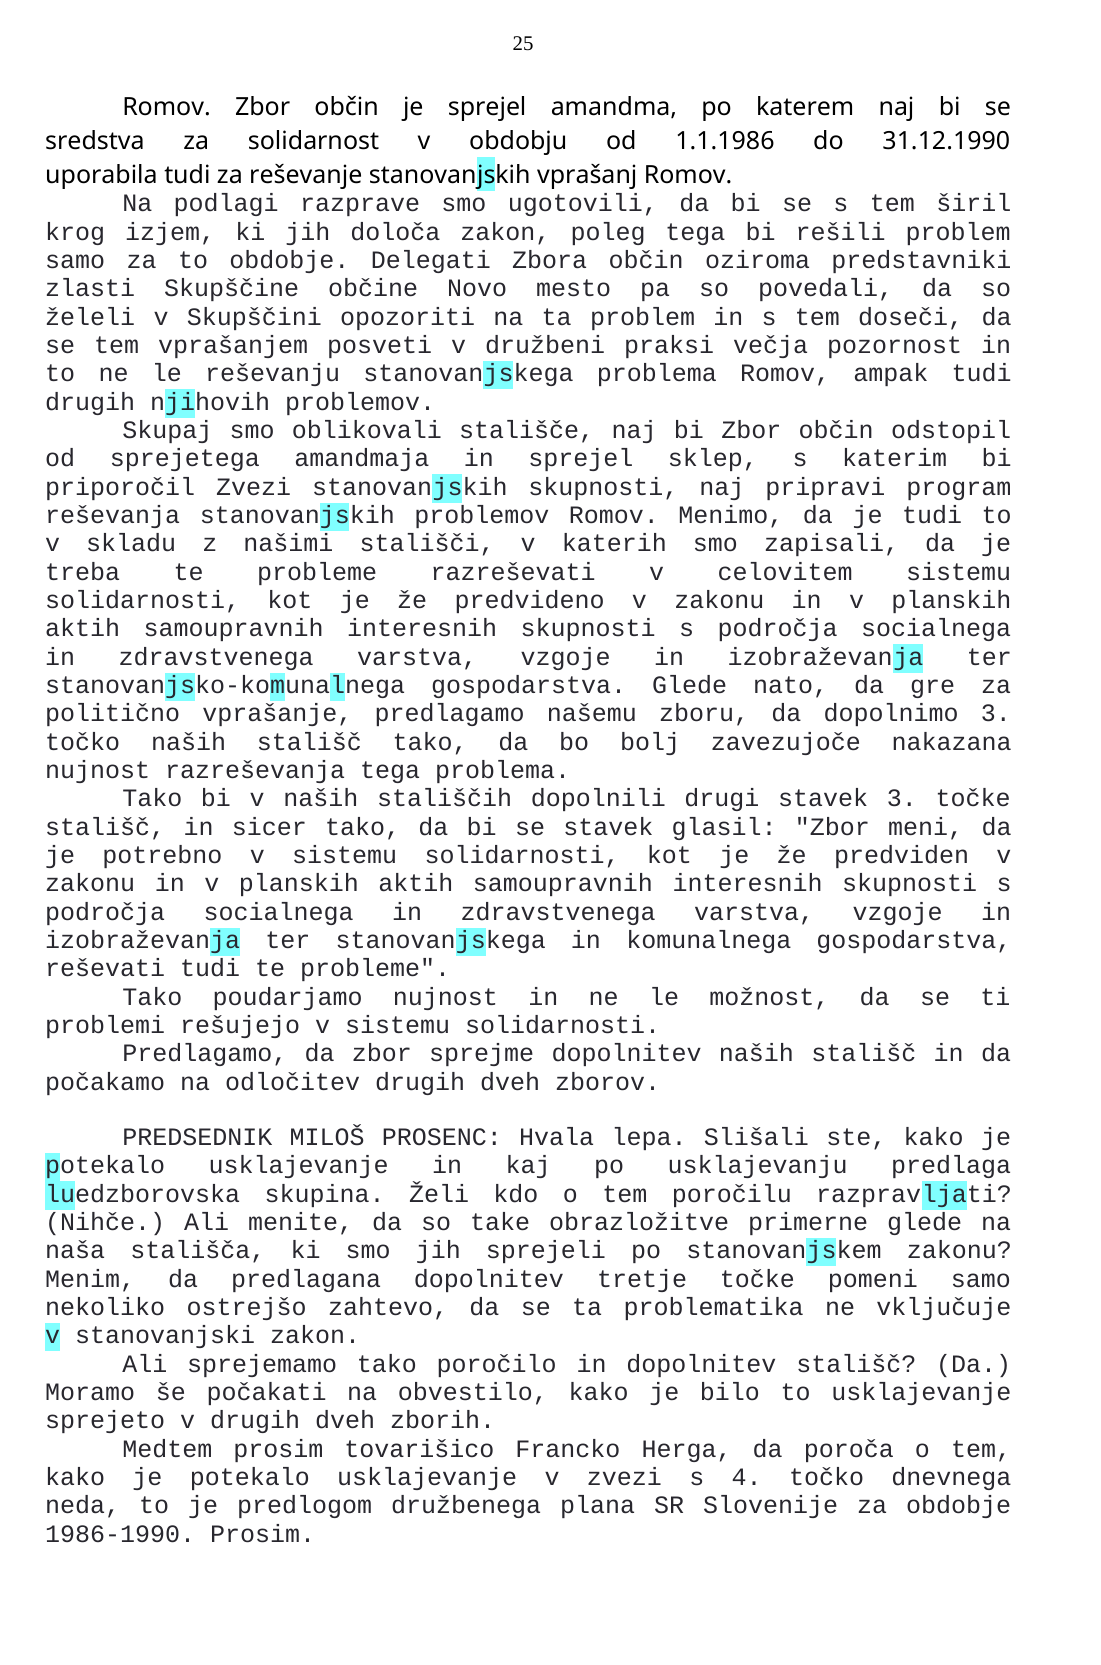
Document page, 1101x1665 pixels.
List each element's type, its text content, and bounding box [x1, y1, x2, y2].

text Tako poudarjamo nujnost in ne le možnost, da se ti problemi rešujejo v sistemu solidarnosti. [45, 984, 1012, 1041]
text Tako bi v naših stališčih dopolnili drugi stavek 3. točke stališč, in sicer tako, da bi se stavek glasil: "Zbor meni, da je potrebno v sistemu solidarnosti, kot je že predviden v zakonu in v planskih aktih samoupravnih interesnih skupnosti s področja socialnega in zdravstvenega varstva, vzgoje in izobraževanja ter stanovanjskega in komunalnega gospodarstva, reševati tudi te probleme". [45, 786, 1012, 984]
text Na podlagi razprave smo ugotovili, da bi se s tem širil krog izjem, ki jih določa zakon, poleg tega bi rešili problem samo za to obdobje. Delegati Zbora občin oziroma predstavniki zlasti Skupščine občine Novo mesto pa so povedali, da so želeli v Skupščini opozoriti na ta problem in s tem doseči, da se tem vprašanjem posveti v družbeni praksi večja pozornost in to ne le reševanju stanovanjskega problema Romov, ampak tudi drugih njihovih problemov. [45, 191, 1012, 418]
text Ali sprejemamo tako poročilo in dopolnitev stališč? (Da.) Moramo še počakati na obvestilo, kako je bilo to usklajevanje sprejeto v drugih dveh zborih. [45, 1351, 1012, 1436]
text Skupaj smo oblikovali stališče, naj bi Zbor občin odstopil od sprejetega amandmaja in sprejel sklep, s katerim bi priporočil Zvezi stanovanjskih skupnosti, naj pripravi program reševanja stanovanjskih problemov Romov. Menimo, da je tudi to v skladu z našimi stališči, v katerih smo zapisali, da je treba te probleme razreševati v celovitem sistemu solidarnosti, kot je že predvideno v zakonu in v planskih aktih samoupravnih interesnih skupnosti s področja socialnega in zdravstvenega varstva, vzgoje in izobraževanja ter stanovanjsko-komunalnega gospodarstva. Glede nato, da gre za politično vprašanje, predlagamo našemu zboru, da dopolnimo 3. točko naših stališč tako, da bo bolj zavezujoče nakazana nujnost razreševanja tega problema. [45, 418, 1012, 786]
text Medtem prosim tovarišico Francko Herga, da poroča o tem, kako je potekalo usklajevanje v zvezi s 4. točko dnevnega neda, to je predlogom družbenega plana SR Slovenije za obdobje 1986-1990. Prosim. [45, 1436, 1012, 1550]
text Predlagamo, da zbor sprejme dopolnitev naših stališč in da počakamo na odločitev drugih dveh zborov. [45, 1041, 1012, 1098]
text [45, 89, 1012, 191]
text PREDSEDNIK MILOŠ PROSENC: Hvala lepa. Slišali ste, kako je potekalo usklajevanje in kaj po usklajevanju predlaga luedzborovska skupina. Želi kdo o tem poročilu razpravljati? (Nihče.) Ali menite, da so take obrazložitve primerne glede na naša stališča, ki smo jih sprejeli po stanovanjskem zakonu? Menim, da predlagana dopolnitev tretje točke pomeni samo nekoliko ostrejšo zahtevo, da se ta problematika ne vključuje v stanovanjski zakon. [45, 1125, 1012, 1351]
